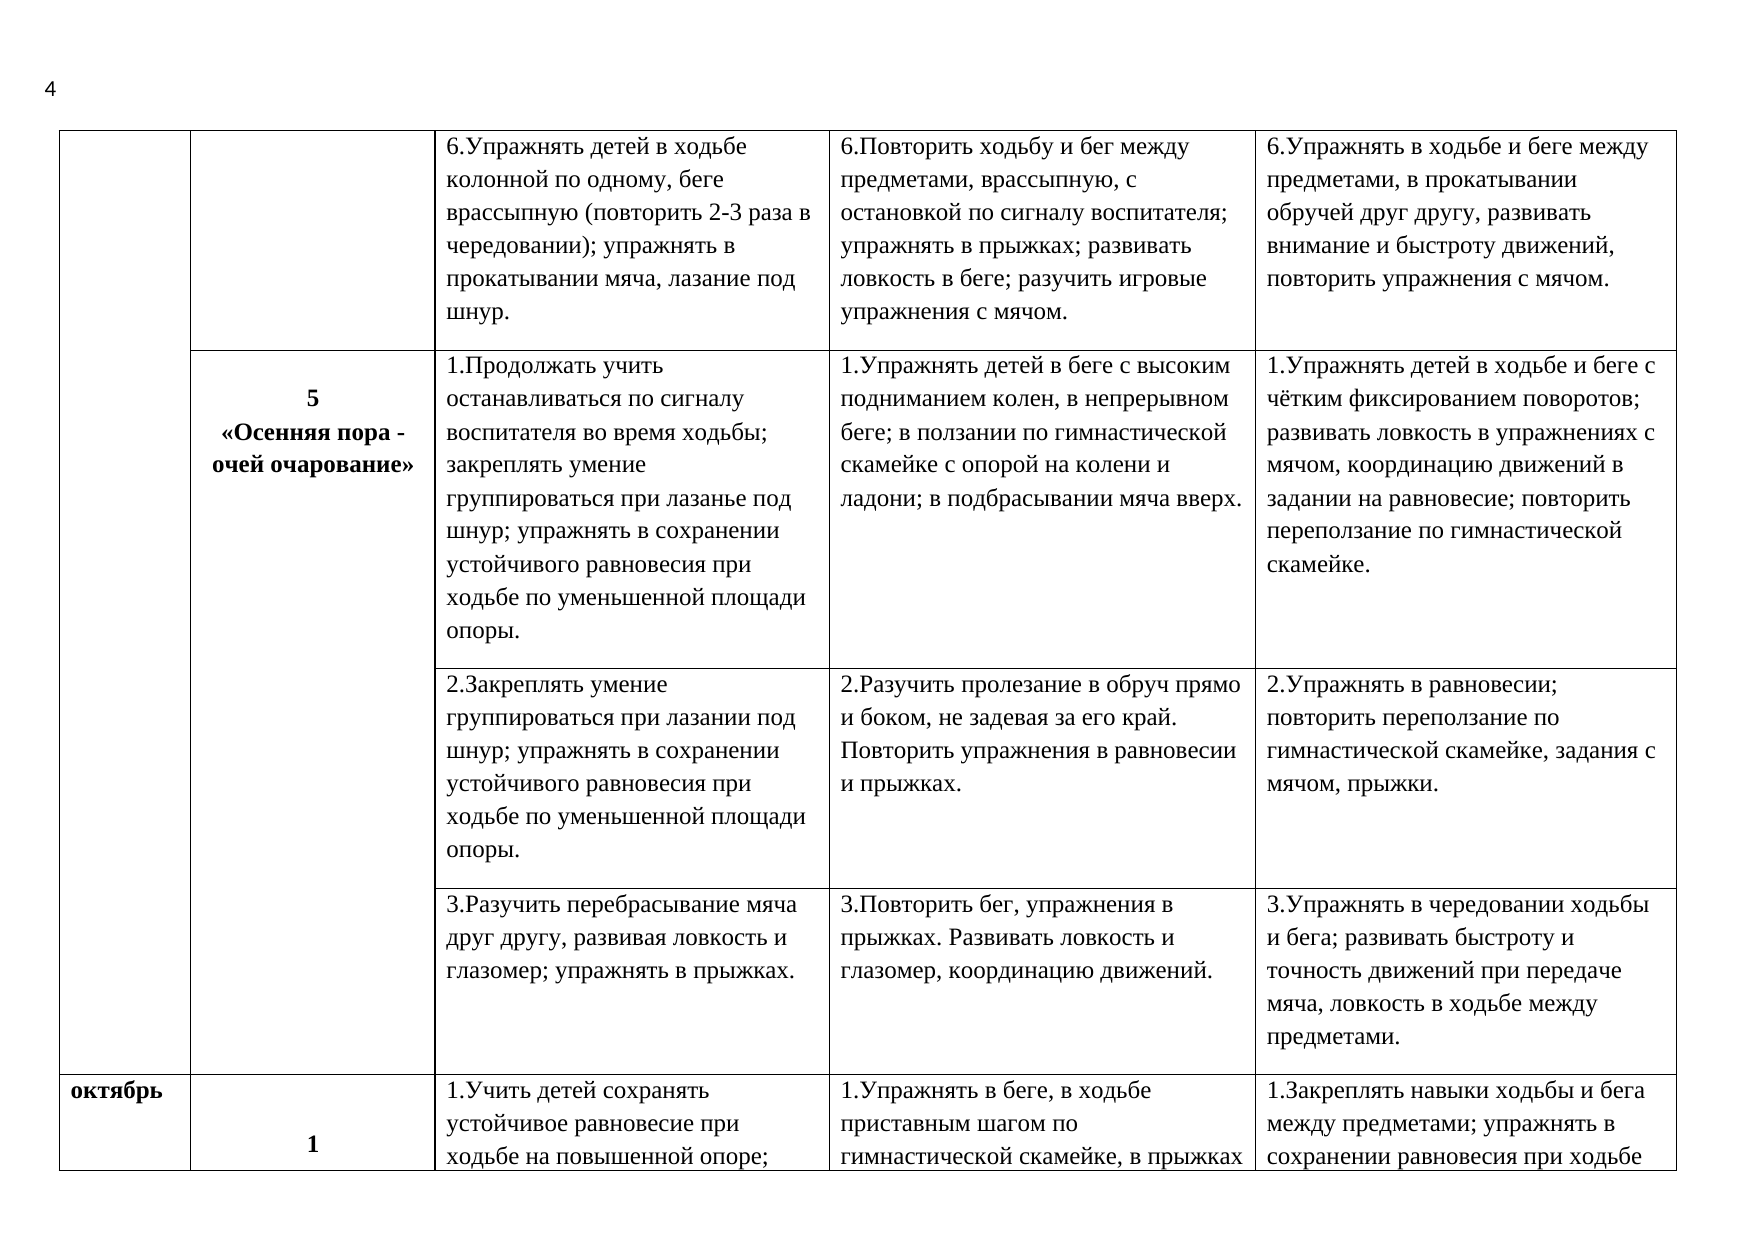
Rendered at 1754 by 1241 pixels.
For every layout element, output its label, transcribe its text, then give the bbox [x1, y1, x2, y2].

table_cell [1256, 1075, 1676, 1170]
table_cell 2.Закреплять умение группироваться при лазании под шнур; упражнять в сохранении устойчивого равновесия при ходьбе по уменьшенной площади опоры. [436, 669, 829, 888]
table_cell 5 «Осенняя пора - очей очарование» [191, 351, 434, 1074]
table_cell 6.Упражнять детей в ходьбе колонной по одному, беге врассыпную (повторить 2-3 раза в чередовании); упражнять в прокатывании мяча, лазание под шнур. [436, 131, 829, 349]
table_cell 3.Повторить бег, упражнения в прыжках. Развивать ловкость и глазомер, координацию движений. [830, 889, 1255, 1074]
table_cell 6.Упражнять в ходьбе и беге между предметами, в прокатывании обручей друг другу, развивать внимание и быстроту движений, повторить упражнения с мячом. [1256, 131, 1676, 349]
table_cell 3.Разучить перебрасывание мяча друг другу, развивая ловкость и глазомер; упражнять в прыжках. [436, 889, 829, 1074]
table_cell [830, 1075, 1255, 1170]
table_cell 1.Упражнять детей в ходьбе и беге с чётким фиксированием поворотов; развивать ловкость в упражнениях с мячом, координацию движений в задании на равновесие; повторить переползание по гимнастической скамейке. [1256, 351, 1676, 668]
table_cell [191, 131, 434, 349]
table_cell 6.Повторить ходьбу и бег между предметами, врассыпную, с остановкой по сигналу воспитателя; упражнять в прыжках; развивать ловкость в беге; разучить игровые упражнения с мячом. [830, 131, 1255, 349]
table_cell 1.Продолжать учить останавливаться по сигналу воспитателя во время ходьбы; закреплять умение группироваться при лазанье под шнур; упражнять в сохранении устойчивого равновесия при ходьбе по уменьшенной площади опоры. [436, 351, 829, 668]
table_cell 2.Упражнять в равновесии; повторить переползание по гимнастической скамейке, задания с мячом, прыжки. [1256, 669, 1676, 888]
table_cell 1.Упражнять детей в беге с высоким подниманием колен, в непрерывном беге; в ползании по гимнастической скамейке с опорой на колени и ладони; в подбрасывании мяча вверх. [830, 351, 1255, 668]
table_cell октябрь [60, 1075, 190, 1170]
table_cell 3.Упражнять в чередовании ходьбы и бега; развивать быстроту и точность движений при передаче мяча, ловкость в ходьбе между предметами. [1256, 889, 1676, 1074]
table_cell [436, 1075, 829, 1170]
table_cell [191, 1075, 434, 1170]
table_cell 2.Разучить пролезание в обруч прямо и боком, не задевая за его край. Повторить упражнения в равновесии и прыжках. [830, 669, 1255, 888]
